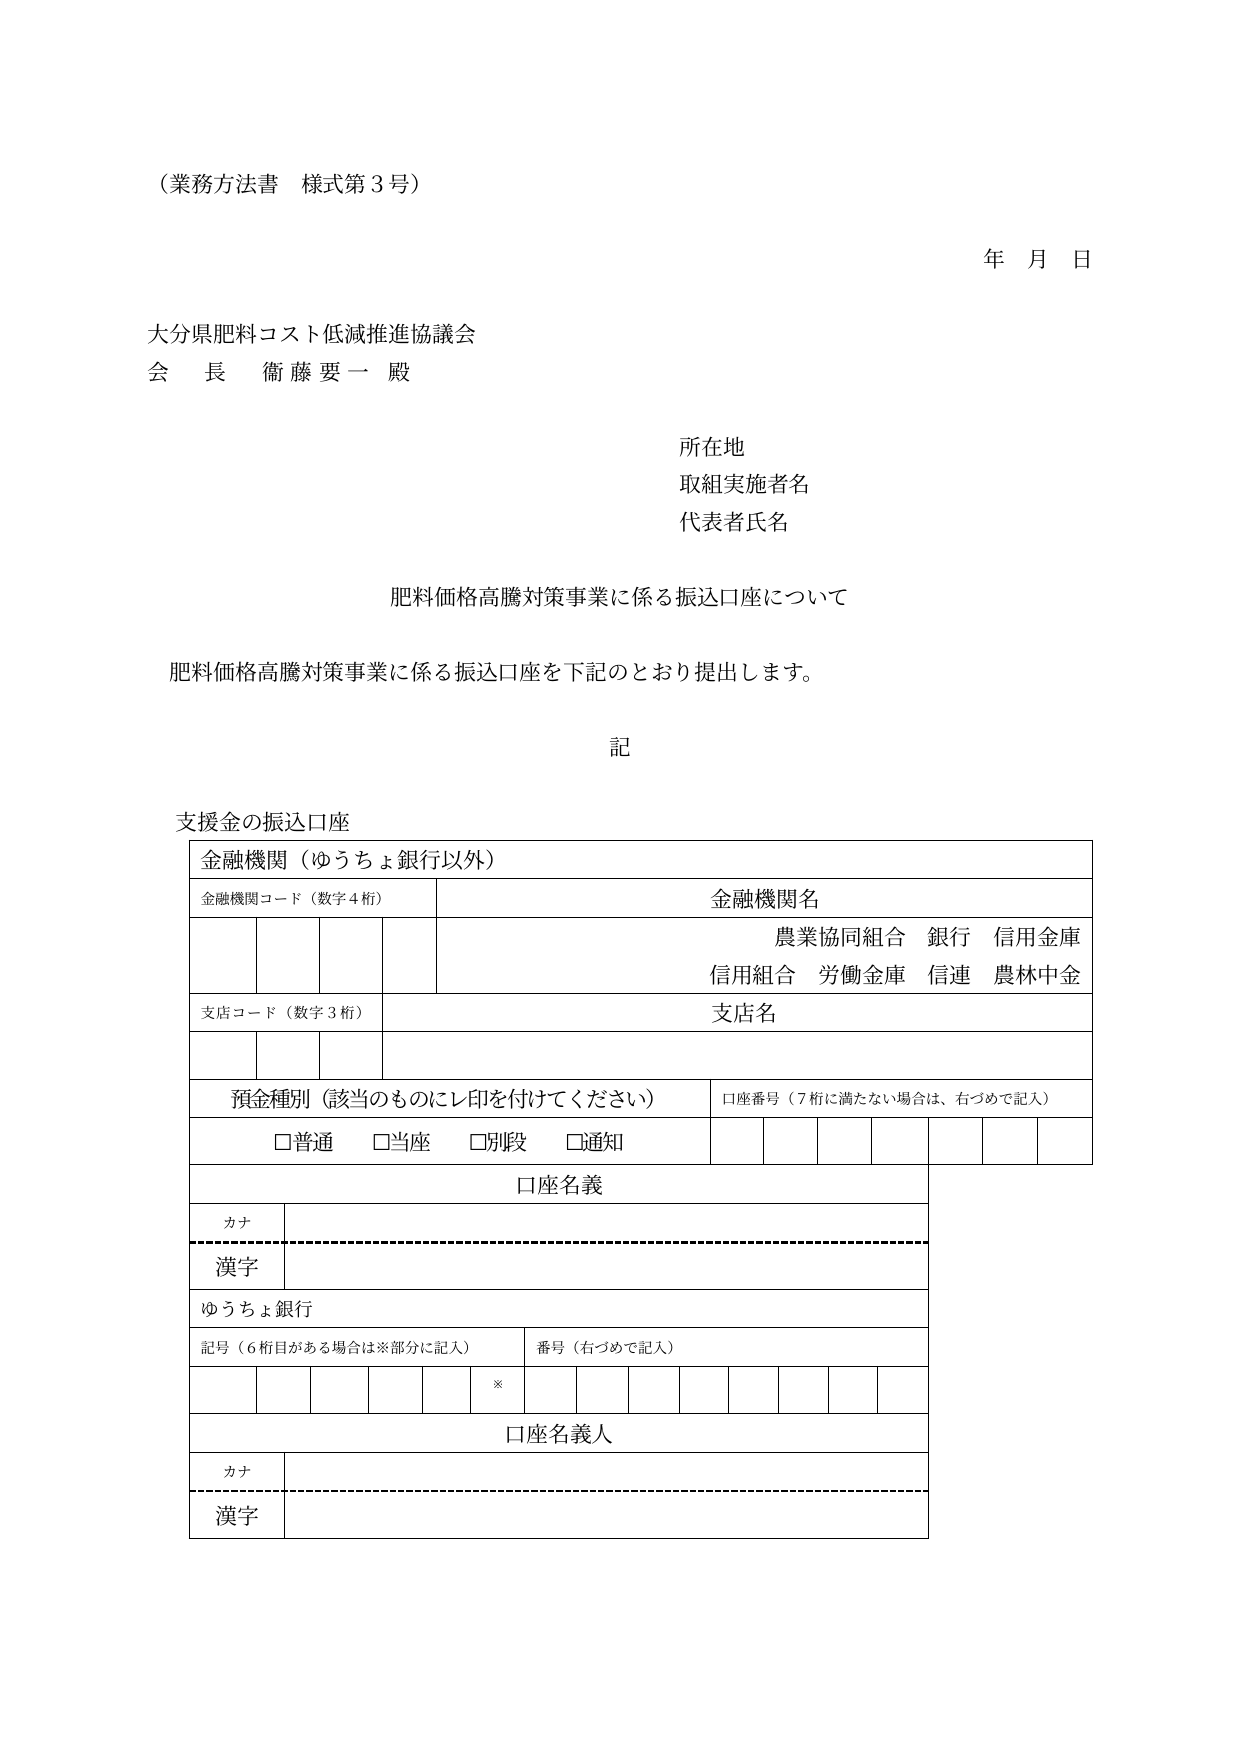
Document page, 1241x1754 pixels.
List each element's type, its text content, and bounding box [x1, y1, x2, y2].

table_cell [711, 1118, 763, 1164]
text 肥料価格高騰対策事業に係る振込口座を下記のとおり提出します。 [148, 652, 1092, 689]
table_cell ※ [471, 1367, 524, 1413]
table_cell [878, 1367, 928, 1413]
table_cell [383, 1032, 1092, 1078]
table_cell [423, 1367, 470, 1413]
text 支援金の振込口座 [148, 802, 1092, 839]
text 会 長 衞藤要一 殿 [148, 352, 1092, 389]
table_cell [320, 1032, 382, 1078]
table_cell 漢字 [190, 1490, 284, 1537]
table_cell [929, 1118, 982, 1164]
table_cell [525, 1367, 576, 1413]
table_cell [829, 1367, 877, 1413]
table_cell [872, 1118, 928, 1164]
table_cell [818, 1118, 871, 1164]
table_cell 預金種別（該当のものにレ印を付けてください） [190, 1080, 710, 1117]
table_cell 支店コード（数字３桁） [190, 994, 382, 1031]
table_cell [285, 1204, 928, 1241]
table_cell 口座名義人 [190, 1414, 928, 1452]
text 取組実施者名 [148, 464, 1092, 502]
table_cell [190, 1032, 256, 1078]
table_cell ゆうちょ銀行 [190, 1290, 928, 1327]
table_cell 金融機関名 [437, 879, 1092, 917]
table_cell [285, 1453, 928, 1490]
table_cell [190, 918, 256, 993]
table_cell [1038, 1118, 1092, 1164]
table_cell [779, 1367, 828, 1413]
table_cell 支店名 [383, 994, 1092, 1031]
table_cell [629, 1367, 679, 1413]
table_cell 漢字 [190, 1241, 284, 1289]
table_cell [320, 918, 382, 993]
table_cell [257, 918, 319, 993]
table_cell [983, 1118, 1037, 1164]
table_cell [285, 1490, 928, 1537]
text （業務方法書 様式第３号） [148, 164, 983, 202]
table_cell [369, 1367, 422, 1413]
table_cell [764, 1118, 817, 1164]
text 肥料価格高騰対策事業に係る振込口座について [148, 577, 1092, 614]
table_cell [577, 1367, 628, 1413]
table_cell [311, 1367, 368, 1413]
text 大分県肥料コスト低減推進協議会 [148, 314, 1092, 352]
table_cell 口座番号（７桁に満たない場合は、右づめで記入） [711, 1080, 1092, 1117]
text 所在地 [148, 427, 1092, 464]
table_cell 金融機関コード（数字４桁） [190, 879, 436, 917]
table_cell [729, 1367, 778, 1413]
table_cell カナ [190, 1204, 284, 1241]
table_cell 記号（６桁目がある場合は※部分に記入） [190, 1328, 524, 1366]
table_cell [190, 1367, 256, 1413]
table_cell [680, 1367, 728, 1413]
table_header 金融機関（ゆうちょ銀行以外） [190, 841, 1092, 878]
table_cell 口座名義 [190, 1165, 928, 1203]
text 代表者氏名 [148, 502, 1092, 539]
table_cell [257, 1032, 319, 1078]
table_cell 番号（右づめで記入） [525, 1328, 928, 1366]
table_cell [383, 918, 436, 993]
table_cell 農業協同組合 銀行 信用金庫 信用組合 労働金庫 信連 農林中金 [437, 918, 1092, 993]
table_cell [285, 1241, 928, 1289]
table_cell ☐普通 ☐当座 ☐別段 ☐通知 [190, 1118, 710, 1164]
text 年 月 日 [148, 239, 1092, 277]
text 記 [148, 727, 1092, 764]
table_cell [257, 1367, 310, 1413]
table_cell カナ [190, 1453, 284, 1490]
